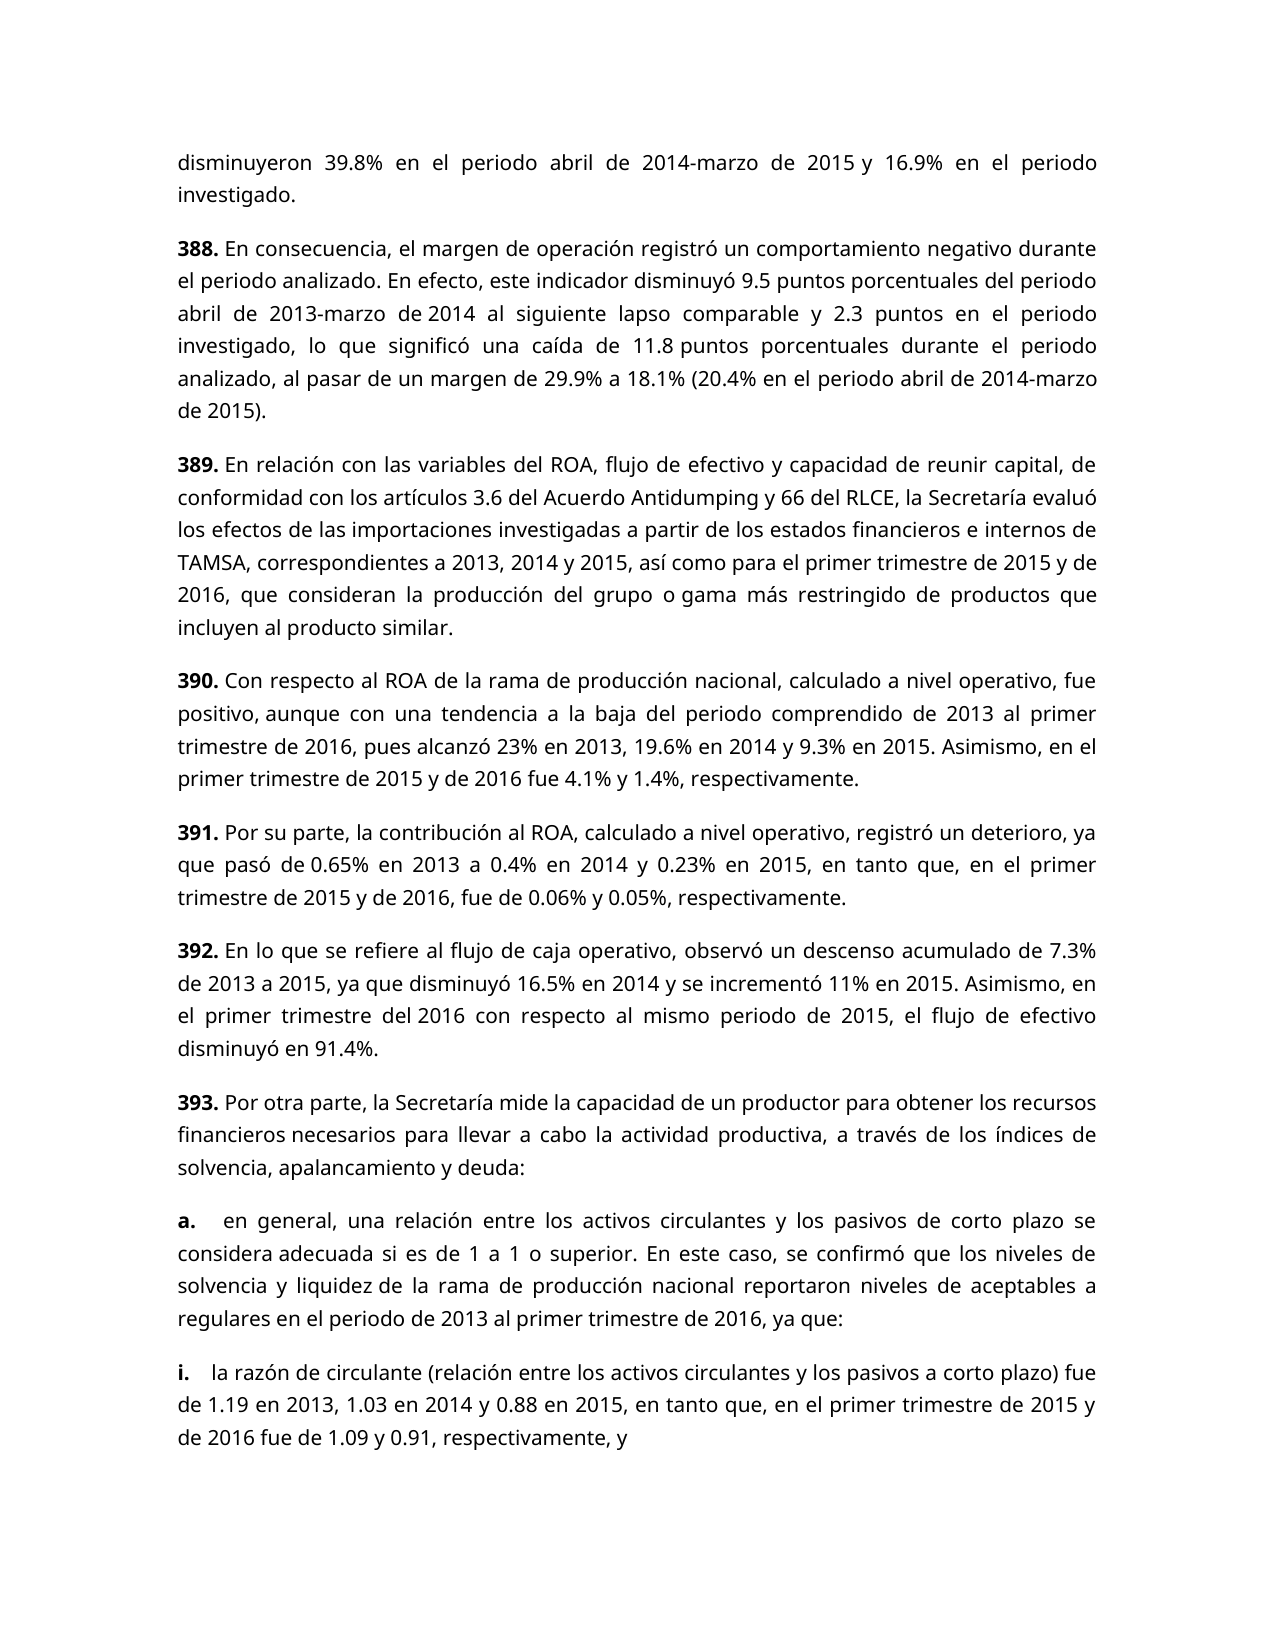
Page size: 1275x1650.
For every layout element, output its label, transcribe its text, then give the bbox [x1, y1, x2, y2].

text 389. En relación con las variables del ROA, flujo de efectivo y capacidad de reunir capital, de conformidad con los artículos 3.6 del Acuerdo Antidumping y 66 del RLCE, la Secretaría evaluó los efectos de las importaciones investigadas a partir de los estados financieros e internos de TAMSA, correspondientes a 2013, 2014 y 2015, así como para el primer trimestre de 2015 y de 2016, que consideran la producción del grupo o gama más restringido de productos que incluyen al producto similar. [177, 450, 1098, 642]
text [177, 148, 1098, 209]
text i. la razón de circulante (relación entre los activos circulantes y los pasivos a corto plazo) fue de 1.19 en 2013, 1.03 en 2014 y 0.88 en 2015, en tanto que, en el primer trimestre de 2015 y de 2016 fue de 1.09 y 0.91, respectivamente, y [177, 1358, 1098, 1451]
text 390. Con respecto al ROA de la rama de producción nacional, calculado a nivel operativo, fue positivo, aunque con una tendencia a la baja del periodo comprendido de 2013 al primer trimestre de 2016, pues alcanzó 23% en 2013, 19.6% en 2014 y 9.3% en 2015. Asimismo, en el primer trimestre de 2015 y de 2016 fue 4.1% y 1.4%, respectivamente. [177, 667, 1098, 793]
text 388. En consecuencia, el margen de operación registró un comportamiento negativo durante el periodo analizado. En efecto, este indicador disminuyó 9.5 puntos porcentuales del periodo abril de 2013-marzo de 2014 al siguiente lapso comparable y 2.3 puntos en el periodo investigado, lo que significó una caída de 11.8 puntos porcentuales durante el periodo analizado, al pasar de un margen de 29.9% a 18.1% (20.4% en el periodo abril de 2014-marzo de 2015). [177, 234, 1098, 425]
text 393. Por otra parte, la Secretaría mide la capacidad de un productor para obtener los recursos financieros necesarios para llevar a cabo la actividad productiva, a través de los índices de solvencia, apalancamiento y deuda: [177, 1088, 1098, 1181]
text 391. Por su parte, la contribución al ROA, calculado a nivel operativo, registró un deterioro, ya que pasó de 0.65% en 2013 a 0.4% en 2014 y 0.23% en 2015, en tanto que, en el primer trimestre de 2015 y de 2016, fue de 0.06% y 0.05%, respectivamente. [177, 818, 1098, 911]
text a. en general, una relación entre los activos circulantes y los pasivos de corto plazo se considera adecuada si es de 1 a 1 o superior. En este caso, se confirmó que los niveles de solvencia y liquidez de la rama de producción nacional reportaron niveles de aceptables a regulares en el periodo de 2013 al primer trimestre de 2016, ya que: [177, 1206, 1098, 1333]
text 392. En lo que se refiere al flujo de caja operativo, observó un descenso acumulado de 7.3% de 2013 a 2015, ya que disminuyó 16.5% en 2014 y se incrementó 11% en 2015. Asimismo, en el primer trimestre del 2016 con respecto al mismo periodo de 2015, el flujo de efectivo disminuyó en 91.4%. [177, 936, 1098, 1063]
